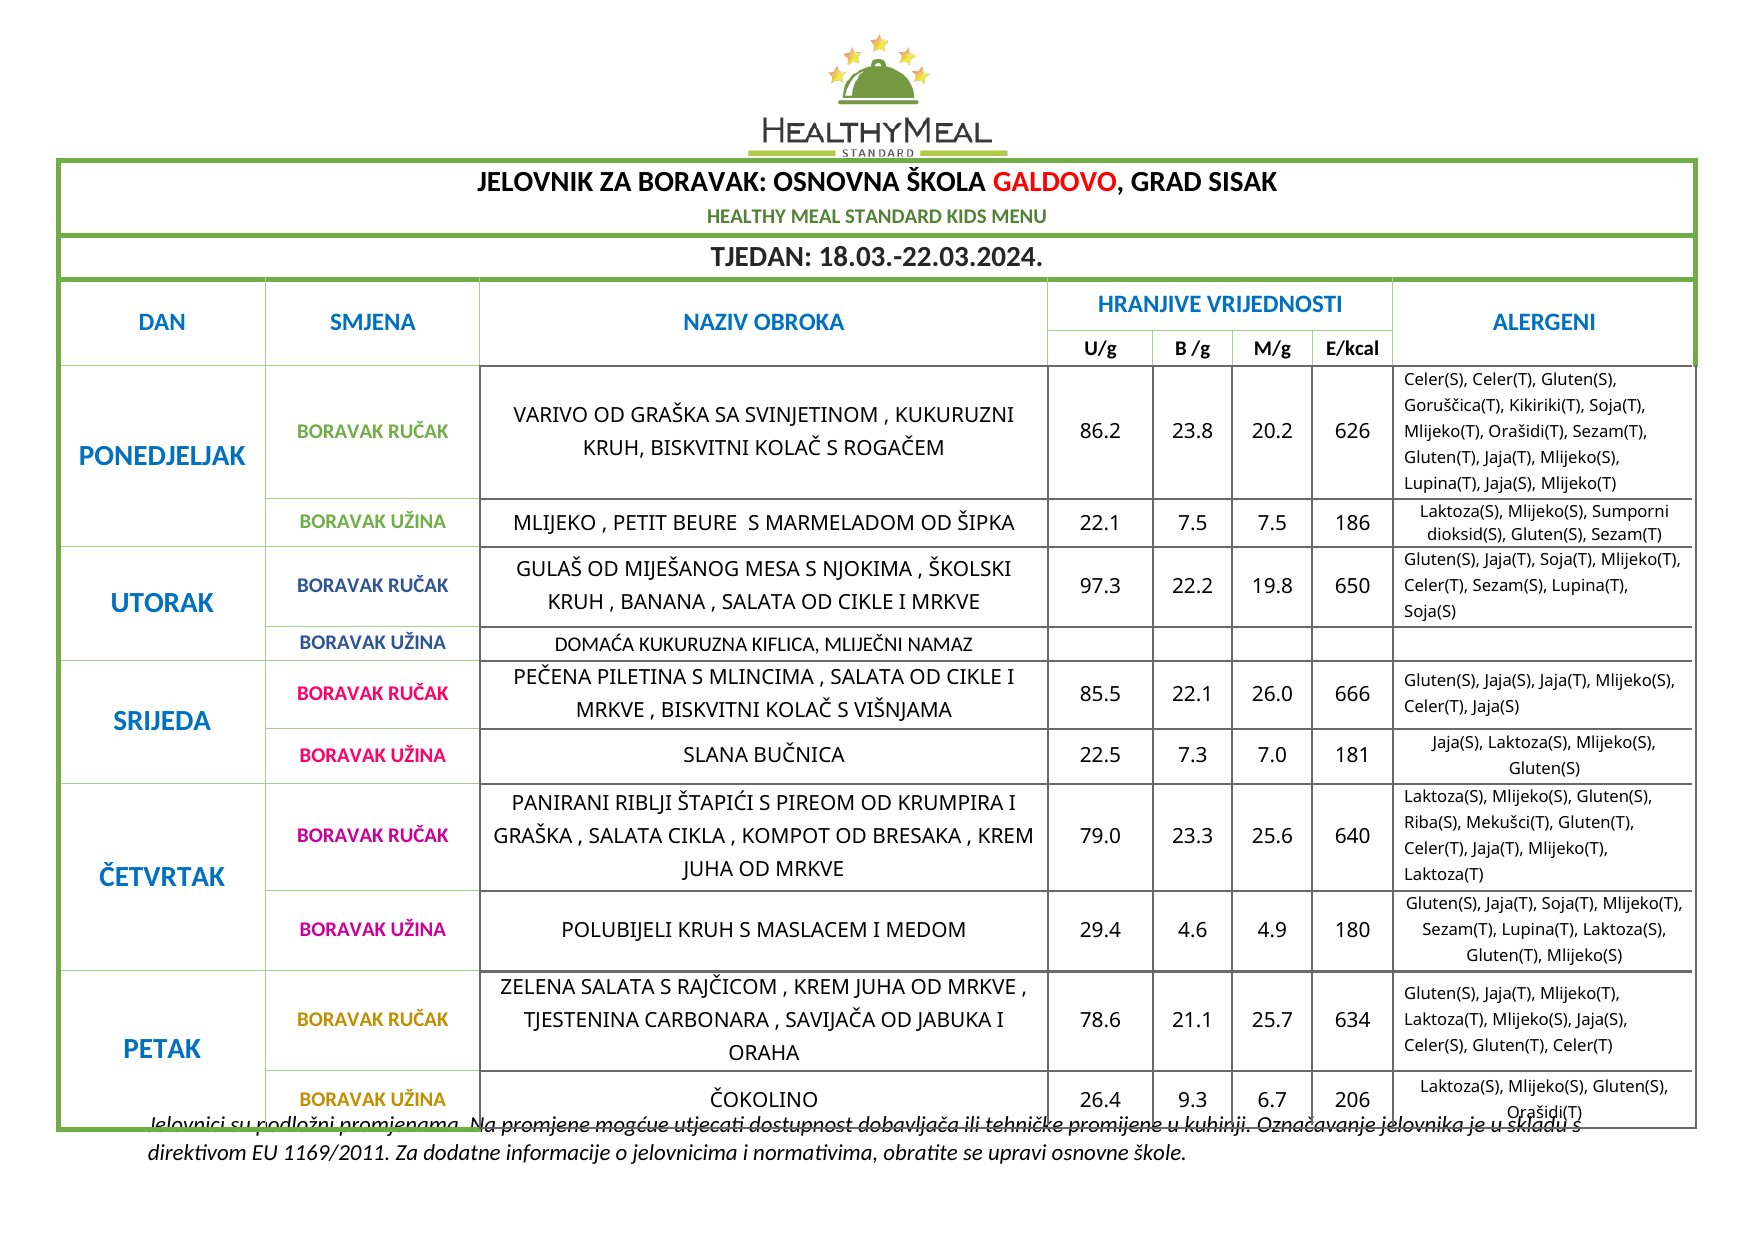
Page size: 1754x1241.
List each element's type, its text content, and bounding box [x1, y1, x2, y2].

picture [745, 29, 1008, 158]
table_cell BORAVAK RUČAK [266, 784, 479, 889]
table_cell 23.8 [1154, 367, 1231, 498]
table_cell ZELENA SALATA S RAJČICOM , KREM JUHA OD MRKVE , TJESTENINA CARBONARA , SAVIJAČA OD JABUKA I ORAHA [481, 973, 1047, 1070]
table_cell 7.5 [1154, 500, 1231, 546]
table_cell Gluten(S), Jaja(T), Soja(T), Mlijeko(T), Sezam(T), Lupina(T), Laktoza(S), Gluten(T), Mlijeko(S) [1394, 890, 1695, 970]
table_cell POLUBIJELI KRUH S MASLACEM I MEDOM [481, 892, 1047, 970]
table_cell HRANJIVE VRIJEDNOSTI [1048, 282, 1392, 330]
table_cell [1313, 628, 1392, 659]
table_cell MLIJEKO , PETIT BEURE S MARMELADOM OD ŠIPKA [481, 500, 1047, 546]
table_cell 7.0 [1233, 730, 1311, 783]
table_cell BORAVAK RUČAK [266, 971, 479, 1070]
table_cell 26.0 [1233, 662, 1311, 728]
table_cell BORAVAK UŽINA [266, 729, 479, 783]
table_cell DOMAĆA KUKURUZNA KIFLICA, MLIJEČNI NAMAZ [481, 628, 1047, 659]
table_cell 186 [1313, 500, 1392, 546]
table_cell 666 [1313, 662, 1392, 728]
table_cell 26.4 [1048, 1072, 1153, 1127]
table_cell 23.3 [1154, 785, 1231, 889]
table_cell PANIRANI RIBLJI ŠTAPIĆI S PIREOM OD KRUMPIRA I GRAŠKA , SALATA CIKLA , KOMPOT OD BRESAKA , KREM JUHA OD MRKVE [481, 785, 1047, 889]
table_cell 22.1 [1049, 500, 1152, 546]
table_cell BORAVAK UŽINA [266, 627, 479, 659]
table_cell [1049, 628, 1152, 659]
table_cell 78.6 [1049, 973, 1152, 1070]
table_cell 4.9 [1233, 892, 1311, 970]
table_cell 21.1 [1154, 973, 1231, 1070]
table_cell TJEDAN: 18.03.-22.03.2024. [61, 238, 1693, 277]
table_cell 97.3 [1049, 548, 1152, 626]
table_cell ALERGENI [1393, 282, 1693, 365]
table_cell 206 [1312, 1072, 1393, 1127]
table_cell 20.2 [1233, 367, 1311, 498]
table_cell 9.3 [1153, 1072, 1232, 1127]
table_cell PEČENA PILETINA S MLINCIMA , SALATA OD CIKLE I MRKVE , BISKVITNI KOLAČ S VIŠNJAMA [481, 662, 1047, 728]
table_cell BORAVAK UŽINA [266, 499, 479, 546]
table_cell 25.6 [1233, 785, 1311, 889]
table_cell SLANA BUČNICA [481, 730, 1047, 783]
table_cell SRIJEDA [61, 661, 265, 783]
table_header JELOVNIK ZA BORAVAK: OSNOVNA ŠKOLA GALDOVO, GRAD SISAK HEALTHY MEAL STANDARD KIDS MENU [61, 163, 1693, 233]
table_cell 4.6 [1154, 892, 1231, 970]
table_cell 626 [1313, 367, 1392, 498]
table_cell M/g [1233, 331, 1312, 365]
table_cell BORAVAK RUČAK [266, 366, 479, 498]
table_cell Laktoza(S), Mlijeko(S), Gluten(S), Riba(S), Mekušci(T), Gluten(T), Celer(T), Jaja(T), Mlijeko(T), Laktoza(T) [1394, 783, 1695, 889]
table_cell UTORAK [61, 547, 265, 659]
table_cell 640 [1313, 785, 1392, 889]
table_cell [1394, 626, 1695, 659]
table_cell BORAVAK UŽINA [266, 1071, 479, 1127]
table_cell Gluten(S), Jaja(T), Mlijeko(T), Laktoza(T), Mlijeko(S), Jaja(S), Celer(S), Gluten(T), Celer(T) [1394, 970, 1695, 1070]
table_cell NAZIV OBROKA [480, 282, 1047, 365]
table_cell Laktoza(S), Mlijeko(S), Sumporni dioksid(S), Gluten(S), Sezam(T) [1394, 498, 1695, 546]
table_cell 180 [1313, 892, 1392, 970]
table_cell DAN [61, 282, 265, 365]
table_cell SMJENA [266, 282, 479, 365]
table_cell Jaja(S), Laktoza(S), Mlijeko(S), Gluten(S) [1394, 728, 1695, 783]
table_cell 19.8 [1233, 548, 1311, 626]
table_cell PETAK [61, 971, 265, 1127]
table_cell [1154, 628, 1231, 659]
table_cell 7.3 [1154, 730, 1231, 783]
table_cell 22.1 [1154, 662, 1231, 728]
table_cell 181 [1313, 730, 1392, 783]
table_cell 86.2 [1049, 367, 1152, 498]
table_cell 6.7 [1232, 1072, 1312, 1127]
table_cell BORAVAK RUČAK [266, 547, 479, 626]
table_cell 85.5 [1049, 662, 1152, 728]
table_cell 22.5 [1049, 730, 1152, 783]
table_cell ČETVRTAK [61, 784, 265, 970]
table_cell E/kcal [1313, 331, 1392, 365]
table_cell BORAVAK RUČAK [266, 661, 479, 728]
table_cell 634 [1313, 973, 1392, 1070]
table_cell B /g [1153, 331, 1232, 365]
table_cell GULAŠ OD MIJEŠANOG MESA S NJOKIMA , ŠKOLSKI KRUH , BANANA , SALATA OD CIKLE I MRKVE [481, 548, 1047, 626]
table_cell U/g [1048, 331, 1152, 365]
table_cell 29.4 [1049, 892, 1152, 970]
table_cell 7.5 [1233, 500, 1311, 546]
table_cell Gluten(S), Jaja(T), Soja(T), Mlijeko(T), Celer(T), Sezam(S), Lupina(T), Soja(S) [1394, 546, 1695, 626]
table_cell 25.7 [1233, 973, 1311, 1070]
table_cell VARIVO OD GRAŠKA SA SVINJETINOM , KUKURUZNI KRUH, BISKVITNI KOLAČ S ROGAČEM [481, 367, 1047, 498]
table_cell Gluten(S), Jaja(S), Jaja(T), Mlijeko(S), Celer(T), Jaja(S) [1394, 660, 1695, 728]
table_cell Laktoza(S), Mlijeko(S), Gluten(S), Orašidi(T) [1393, 1070, 1695, 1127]
table_cell PONEDJELJAK [61, 366, 265, 546]
table_cell ČOKOLINO [481, 1072, 1048, 1127]
table_cell 79.0 [1049, 785, 1152, 889]
table_cell 650 [1313, 548, 1392, 626]
table_cell 22.2 [1154, 548, 1231, 626]
table_cell [1233, 628, 1311, 659]
table_cell BORAVAK UŽINA [266, 891, 479, 970]
table_cell Celer(S), Celer(T), Gluten(S), Goruščica(T), Kikiriki(T), Soja(T), Mlijeko(T), Orašidi(T), Sezam(T), Gluten(T), Jaja(T), Mlijeko(S), Lupina(T), Jaja(S), Mlijeko(T) [1394, 365, 1695, 498]
